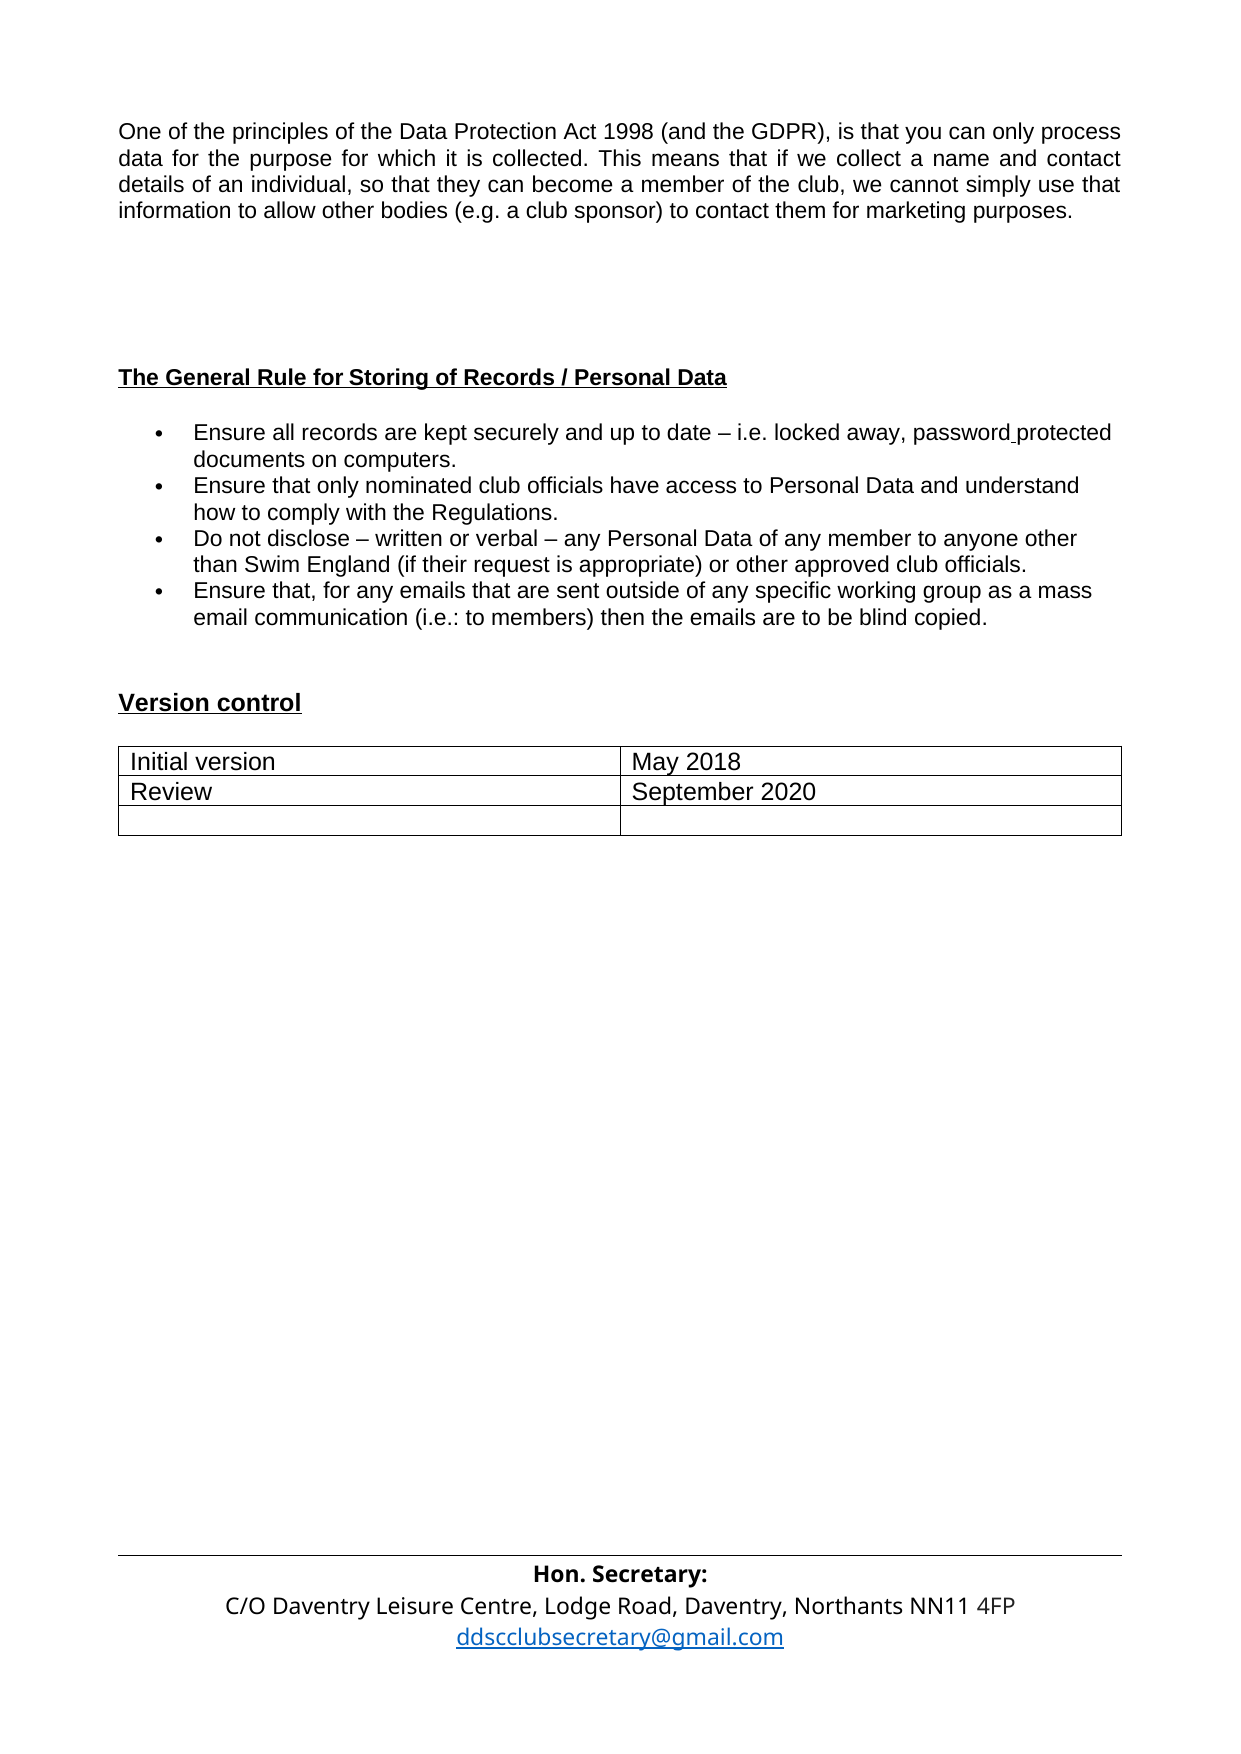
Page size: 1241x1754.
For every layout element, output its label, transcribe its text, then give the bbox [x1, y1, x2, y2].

list Do not disclose – written or verbal – any Personal Data of any member to anyone other than Swim England (if their request is appropriate) or other approved club officials. [156, 525, 1122, 577]
list Ensure that only nominated club officials have access to Personal Data and understand how to comply with the Regulations. [156, 472, 1122, 525]
text Version control [118, 688, 1122, 717]
table_cell [621, 806, 1121, 835]
table_cell Review [119, 776, 620, 805]
list Ensure that, for any emails that are sent outside of any specific working group as a mass email communication (i.e.: to members) then the emails are to be blind copied. [156, 577, 1122, 630]
table_header May 2018 [621, 747, 1121, 775]
text One of the principles of the Data Protection Act 1998 (and the GDPR), is that you can only process data for the purpose for which it is collected. This means that if we collect a name and contact details of an individual, so that they can become a member of the club, we cannot simply use that information to allow other bodies (e.g. a club sponsor) to contact them for marketing purposes. [118, 118, 1122, 224]
table_cell September 2020 [621, 776, 1121, 805]
table_cell [119, 806, 620, 835]
list Ensure all records are kept securely and up to date – i.e. locked away, password protected documents on computers. [156, 419, 1122, 472]
text The General Rule for Storing of Records / Personal Data [118, 364, 1122, 390]
table_header Initial version [119, 747, 620, 775]
